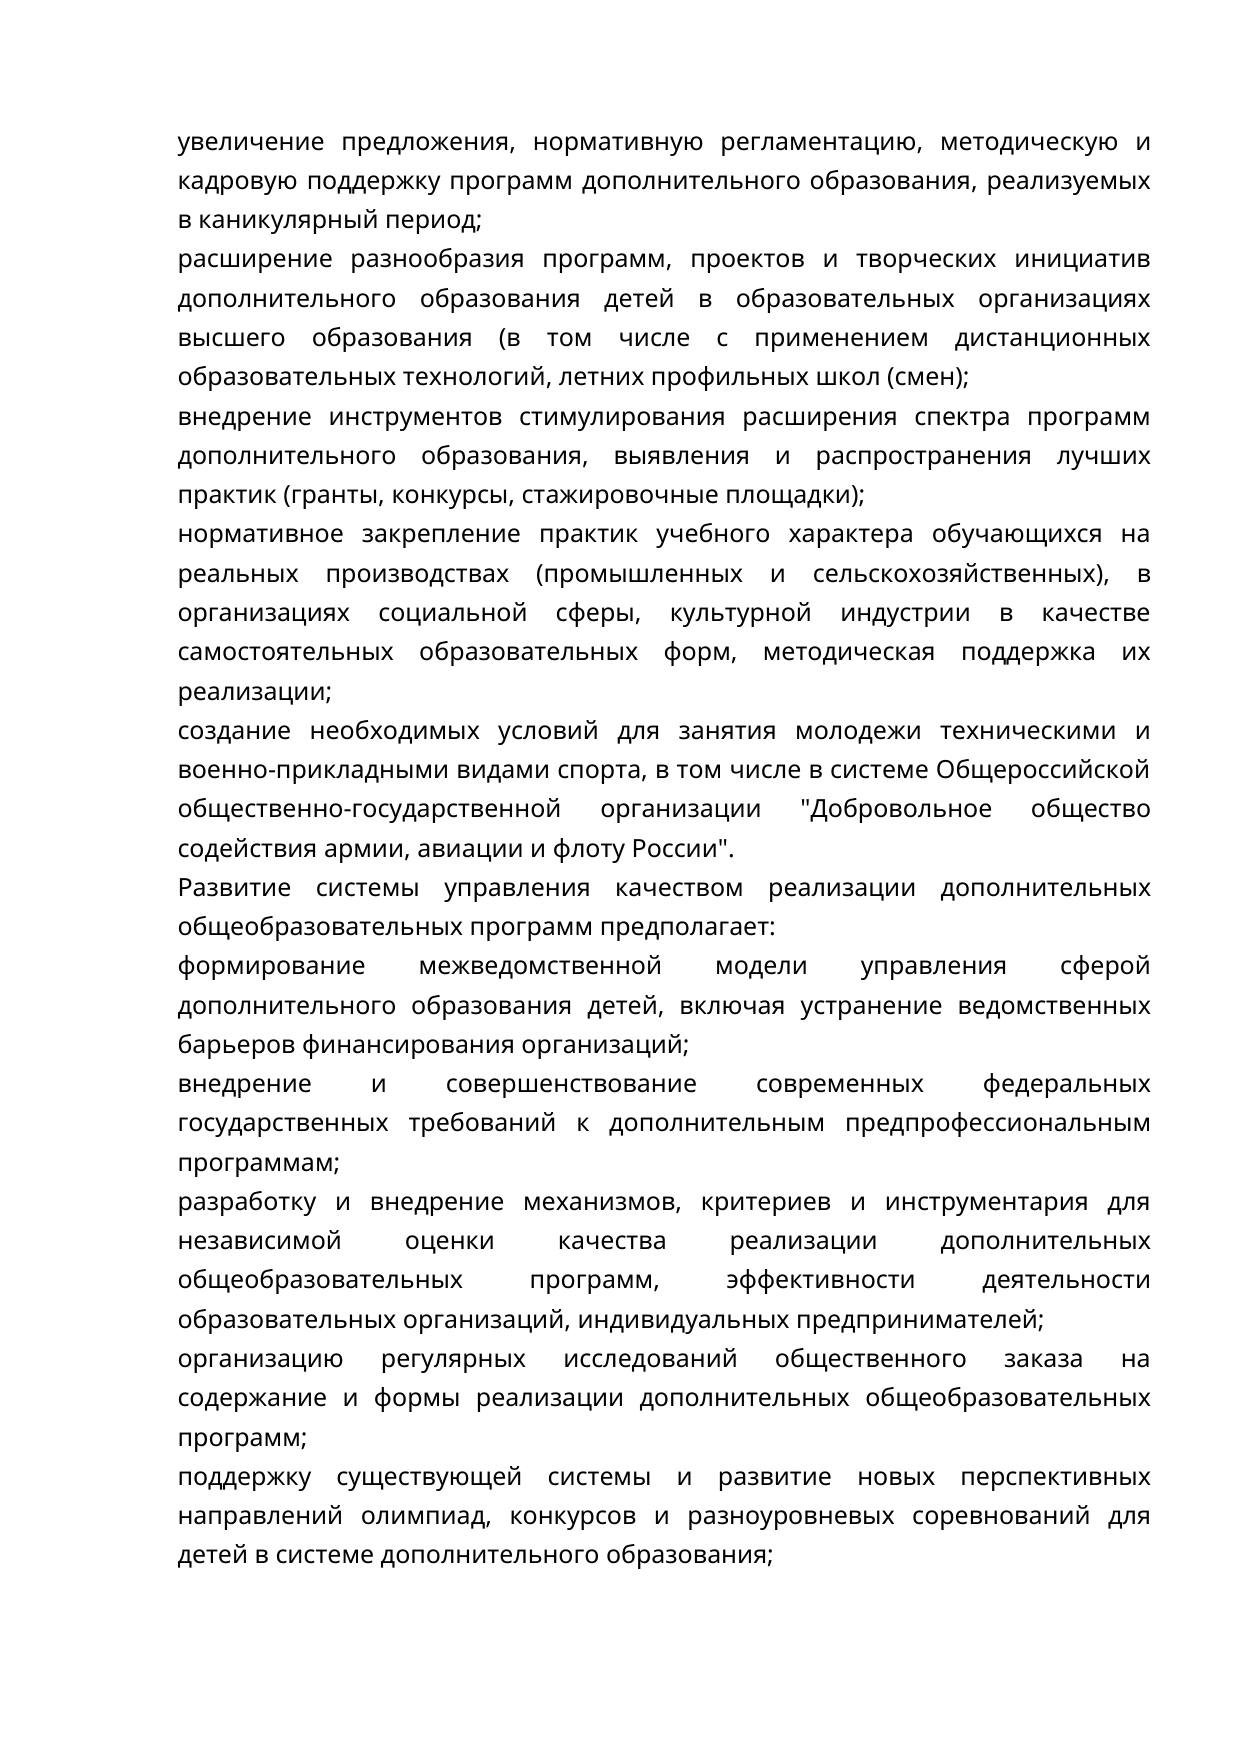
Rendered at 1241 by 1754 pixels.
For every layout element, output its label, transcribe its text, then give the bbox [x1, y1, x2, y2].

text увеличение предложения, нормативную регламентацию, методическую и кадровую поддержку программ дополнительного образования, реализуемых в каникулярный период; [177, 118, 1152, 236]
text организацию регулярных исследований общественного заказа на содержание и формы реализации дополнительных общеобразовательных программ; [177, 1336, 1152, 1453]
text внедрение инструментов стимулирования расширения спектра программ дополнительного образования, выявления и распространения лучших практик (гранты, конкурсы, стажировочные площадки); [177, 393, 1152, 511]
text формирование межведомственной модели управления сферой дополнительного образования детей, включая устранение ведомственных барьеров финансирования организаций; [177, 943, 1152, 1061]
text внедрение и совершенствование современных федеральных государственных требований к дополнительным предпрофессиональным программам; [177, 1061, 1152, 1178]
text поддержку существующей системы и развитие новых перспективных направлений олимпиад, конкурсов и разноуровневых соревнований для детей в системе дополнительного образования; [177, 1453, 1152, 1571]
text расширение разнообразия программ, проектов и творческих инициатив дополнительного образования детей в образовательных организациях высшего образования (в том числе с применением дистанционных образовательных технологий, летних профильных школ (смен); [177, 236, 1152, 393]
text Развитие системы управления качеством реализации дополнительных общеобразовательных программ предполагает: [177, 864, 1152, 943]
text создание необходимых условий для занятия молодежи техническими и военно-прикладными видами спорта, в том числе в системе Общероссийской общественно-государственной организации "Добровольное общество содействия армии, авиации и флоту России". [177, 707, 1152, 864]
text разработку и внедрение механизмов, критериев и инструментария для независимой оценки качества реализации дополнительных общеобразовательных программ, эффективности деятельности образовательных организаций, индивидуальных предпринимателей; [177, 1178, 1152, 1336]
text нормативное закрепление практик учебного характера обучающихся на реальных производствах (промышленных и сельскохозяйственных), в организациях социальной сферы, культурной индустрии в качестве самостоятельных образовательных форм, методическая поддержка их реализации; [177, 511, 1152, 707]
